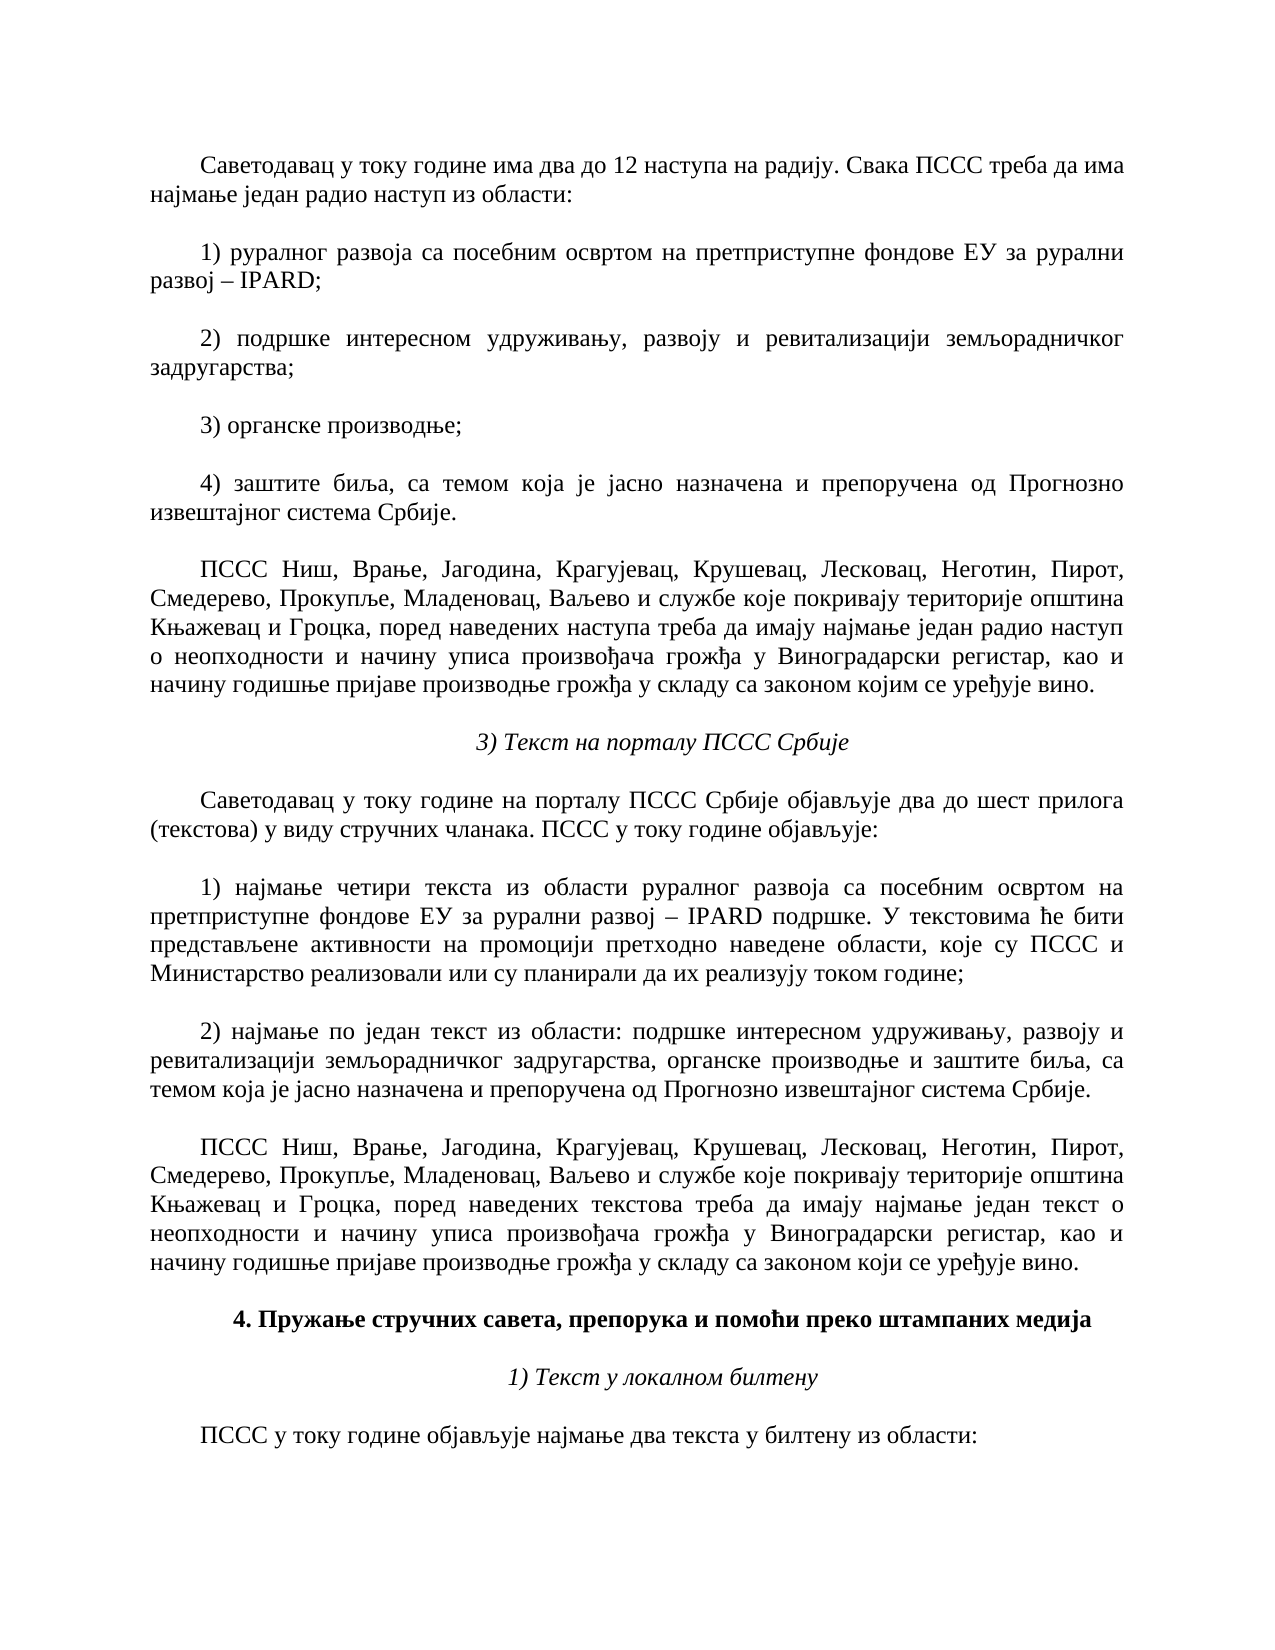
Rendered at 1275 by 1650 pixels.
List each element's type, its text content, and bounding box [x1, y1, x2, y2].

text 1) Текст у локалном билтену [150, 1362, 1125, 1391]
text 4) заштите биља, са темом која је јасно назначена и препоручена од Прогнозно извештајног система Србије. [150, 468, 1125, 525]
text 1) руралнoг развоја са посебним освртом на претприступне фондове ЕУ за рурални развој – IPARD; [150, 237, 1125, 294]
text 3) органске производње; [150, 410, 1125, 439]
text Саветодавац у току године има два до 12 наступа на радију. Свака ПССС треба да има најмање један радио наступ из области: [150, 150, 1125, 207]
text 2) најмање по један текст из области: подршке интересном удруживању, развоју и ревитализацији земљорадничког задругарства, органске производње и заштите биља, са темом која је јасно назначена и препоручена од Прогнозно извештајног система Србије. [150, 1016, 1125, 1102]
text ПССС у току године објављује најмање два текста у билтену из области: [150, 1420, 1125, 1449]
text 3) Текст на порталу ПССС Србије [150, 727, 1125, 756]
text Саветодавац у току године на порталу ПССС Србије објављује два до шест прилога (текстова) у виду стручних чланака. ПССС у току године објављује: [150, 785, 1125, 843]
text 2) подршке интересном удруживању, развоју и ревитализацији земљорадничког задругарства; [150, 323, 1125, 381]
text 4. Пружање стручних савета, препорука и помоћи преко штампаних медија [150, 1304, 1125, 1333]
text ПССС Ниш, Врање, Јагодина, Крагујевац, Крушевац, Лесковац, Неготин, Пирот, Смедерево, Прокупље, Младеновац, Ваљево и службе које покривају територије општина Књажевац и Гроцка, поред наведених наступа треба да имају најмање један радио наступ о неопходности и начину уписа произвођача грожђа у Виноградарски регистар, као и начину годишње пријаве производње грожђа у складу са законом којим се уређује вино. [150, 554, 1125, 698]
text ПССС Ниш, Врање, Јагодина, Крагујевац, Крушевац, Лесковац, Неготин, Пирот, Смедерево, Прокупље, Младеновац, Ваљево и службе које покривају територије општина Књажевац и Гроцка, поред наведених текстова треба да имају најмање један текст о неопходности и начину уписа произвођача грожђа у Виноградарски регистар, као и начину годишње пријаве производње грожђа у складу са законом који се уређује вино. [150, 1132, 1125, 1275]
text 1) најмање четири текста из области руралнoг развоја са посебним освртом на претприступне фондове ЕУ за рурални развој – IPARD подршке. У текстовима ће бити представљене активности на промоцији претходно наведене области, које су ПССС и Mинистарство реализовали или су планирали да их реализују током године; [150, 872, 1125, 987]
